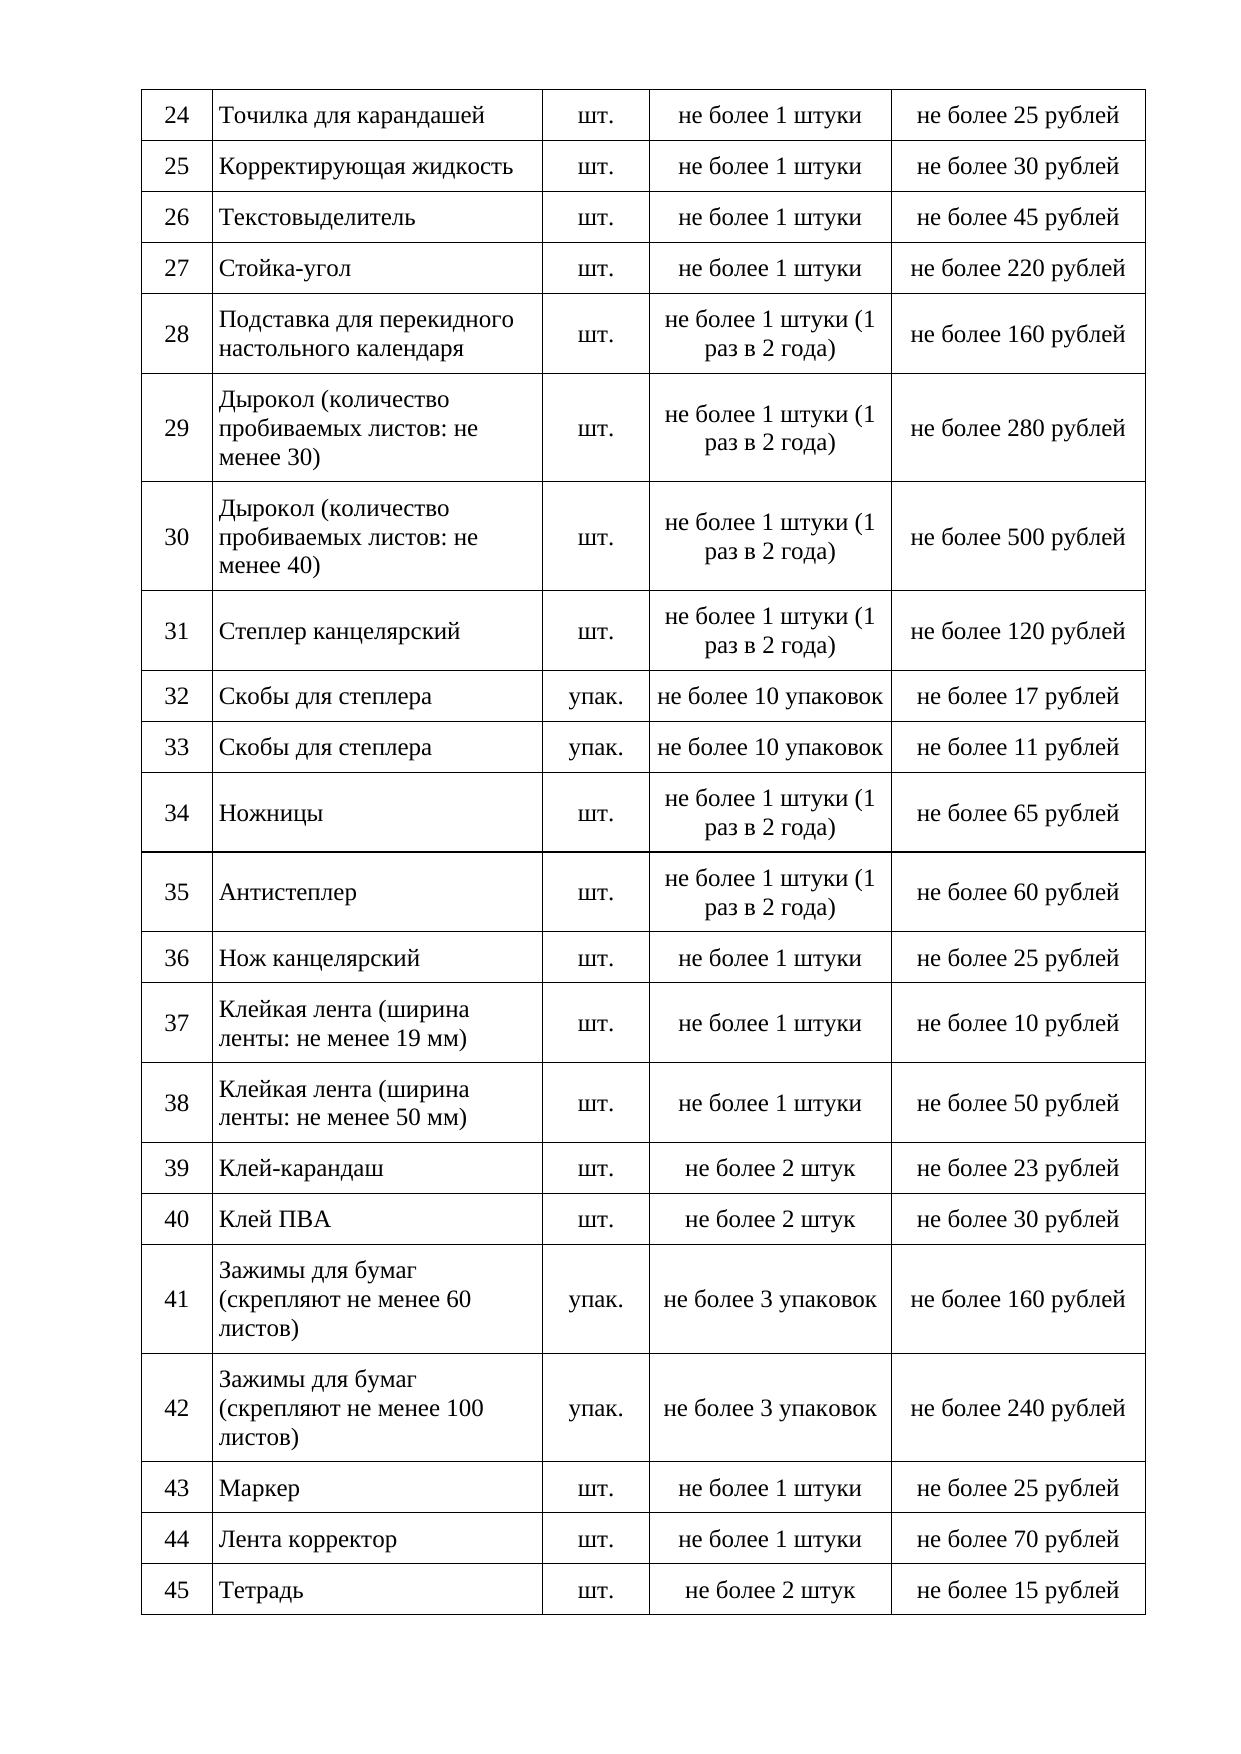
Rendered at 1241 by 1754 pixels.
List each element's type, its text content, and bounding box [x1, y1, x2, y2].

table_cell не более 500 рублей [892, 482, 1145, 590]
table_cell упак. [543, 1354, 649, 1461]
table_cell не более 240 рублей [892, 1354, 1145, 1461]
table_cell не более 2 штук [650, 1194, 891, 1244]
table_cell Клей-карандаш [213, 1143, 542, 1193]
table_cell шт. [543, 932, 649, 982]
table_cell шт. [543, 983, 649, 1062]
table_cell Скобы для степлера [213, 722, 542, 772]
table_cell упак. [543, 671, 649, 721]
table_cell не более 3 упаковок [650, 1245, 891, 1352]
table_cell упак. [543, 722, 649, 772]
table_cell не более 1 штуки (1 раз в 2 года) [650, 482, 891, 590]
table_cell не более 10 рублей [892, 983, 1145, 1062]
table_cell не более 1 штуки [650, 141, 891, 191]
table_cell шт. [543, 1063, 649, 1142]
table_cell 27 [142, 243, 212, 293]
table_cell Подставка для перекидного настольного календаря [213, 294, 542, 373]
table_cell не более 1 штуки (1 раз в 2 года) [650, 773, 891, 851]
table_cell не более 160 рублей [892, 294, 1145, 373]
table_cell Степлер канцелярский [213, 591, 542, 669]
table_cell 29 [142, 374, 212, 481]
table_cell не более 10 упаковок [650, 671, 891, 721]
table_cell не более 1 штуки (1 раз в 2 года) [650, 853, 891, 931]
table_cell не более 17 рублей [892, 671, 1145, 721]
table_cell 34 [142, 773, 212, 851]
table_cell 33 [142, 722, 212, 772]
table_cell не более 1 штуки [650, 192, 891, 242]
table_cell не более 1 штуки [650, 983, 891, 1062]
table_cell не более 70 рублей [892, 1513, 1145, 1563]
table_cell не более 65 рублей [892, 773, 1145, 851]
table_cell не более 280 рублей [892, 374, 1145, 481]
table_cell не более 60 рублей [892, 853, 1145, 931]
table_cell шт. [543, 482, 649, 590]
table_cell Маркер [213, 1462, 542, 1512]
table_cell не более 1 штуки (1 раз в 2 года) [650, 374, 891, 481]
table_cell не более 160 рублей [892, 1245, 1145, 1352]
table_cell шт. [543, 773, 649, 851]
table_cell не более 25 рублей [892, 90, 1145, 140]
table_cell Зажимы для бумаг (скрепляют не менее 60 листов) [213, 1245, 542, 1352]
table_cell не более 25 рублей [892, 1462, 1145, 1512]
table_cell Точилка для карандашей [213, 90, 542, 140]
table_cell шт. [543, 90, 649, 140]
table_cell не более 1 штуки [650, 932, 891, 982]
table_cell не более 23 рублей [892, 1143, 1145, 1193]
table_cell Корректирующая жидкость [213, 141, 542, 191]
table_cell 45 [142, 1564, 212, 1614]
table_cell не более 1 штуки [650, 90, 891, 140]
table_cell Дырокол (количество пробиваемых листов: не менее 40) [213, 482, 542, 590]
table_cell шт. [543, 294, 649, 373]
table_cell шт. [543, 1143, 649, 1193]
table_cell 39 [142, 1143, 212, 1193]
table_cell 43 [142, 1462, 212, 1512]
table_cell не более 3 упаковок [650, 1354, 891, 1461]
table_cell не более 220 рублей [892, 243, 1145, 293]
table_cell не более 1 штуки [650, 243, 891, 293]
table_cell Стойка-угол [213, 243, 542, 293]
table_cell Ножницы [213, 773, 542, 851]
table_cell 26 [142, 192, 212, 242]
table_cell не более 50 рублей [892, 1063, 1145, 1142]
table_cell упак. [543, 1245, 649, 1352]
table_cell Дырокол (количество пробиваемых листов: не менее 30) [213, 374, 542, 481]
table_cell шт. [543, 192, 649, 242]
table_cell 30 [142, 482, 212, 590]
table_cell Тетрадь [213, 1564, 542, 1614]
table_cell не более 120 рублей [892, 591, 1145, 669]
table_cell Клей ПВА [213, 1194, 542, 1244]
table_cell 36 [142, 932, 212, 982]
table_cell Антистеплер [213, 853, 542, 931]
table_cell не более 2 штук [650, 1564, 891, 1614]
table_cell 31 [142, 591, 212, 669]
table_cell не более 30 рублей [892, 141, 1145, 191]
table_cell 37 [142, 983, 212, 1062]
table_cell Клейкая лента (ширина ленты: не менее ) [213, 1063, 542, 1142]
table_cell 28 [142, 294, 212, 373]
table_cell Лента корректор [213, 1513, 542, 1563]
table_cell шт. [543, 374, 649, 481]
table_cell шт. [543, 591, 649, 669]
table_cell шт. [543, 141, 649, 191]
table_cell шт. [543, 1462, 649, 1512]
table_cell 41 [142, 1245, 212, 1352]
table_cell не более 30 рублей [892, 1194, 1145, 1244]
table_cell не более 1 штуки [650, 1462, 891, 1512]
table_cell не более 25 рублей [892, 932, 1145, 982]
table_cell шт. [543, 1513, 649, 1563]
table_cell 35 [142, 853, 212, 931]
table_cell Нож канцелярский [213, 932, 542, 982]
table_cell не более 45 рублей [892, 192, 1145, 242]
table_cell не более 1 штуки [650, 1513, 891, 1563]
table_cell 38 [142, 1063, 212, 1142]
table_cell не более 10 упаковок [650, 722, 891, 772]
table_cell не более 2 штук [650, 1143, 891, 1193]
table_cell не более 1 штуки [650, 1063, 891, 1142]
table_cell шт. [543, 853, 649, 931]
table_cell Зажимы для бумаг (скрепляют не менее 100 листов) [213, 1354, 542, 1461]
table_cell 32 [142, 671, 212, 721]
table_cell шт. [543, 1564, 649, 1614]
table_cell Скобы для степлера [213, 671, 542, 721]
table_cell не более 1 штуки (1 раз в 2 года) [650, 591, 891, 669]
table_cell 40 [142, 1194, 212, 1244]
table_cell 42 [142, 1354, 212, 1461]
table_cell не более 15 рублей [892, 1564, 1145, 1614]
table_cell шт. [543, 1194, 649, 1244]
table_cell 24 [142, 90, 212, 140]
table_cell 44 [142, 1513, 212, 1563]
table_cell шт. [543, 243, 649, 293]
table_cell Клейкая лента (ширина ленты: не менее ) [213, 983, 542, 1062]
table_cell Текстовыделитель [213, 192, 542, 242]
table_cell 25 [142, 141, 212, 191]
table_cell не более 1 штуки (1 раз в 2 года) [650, 294, 891, 373]
table_cell не более 11 рублей [892, 722, 1145, 772]
